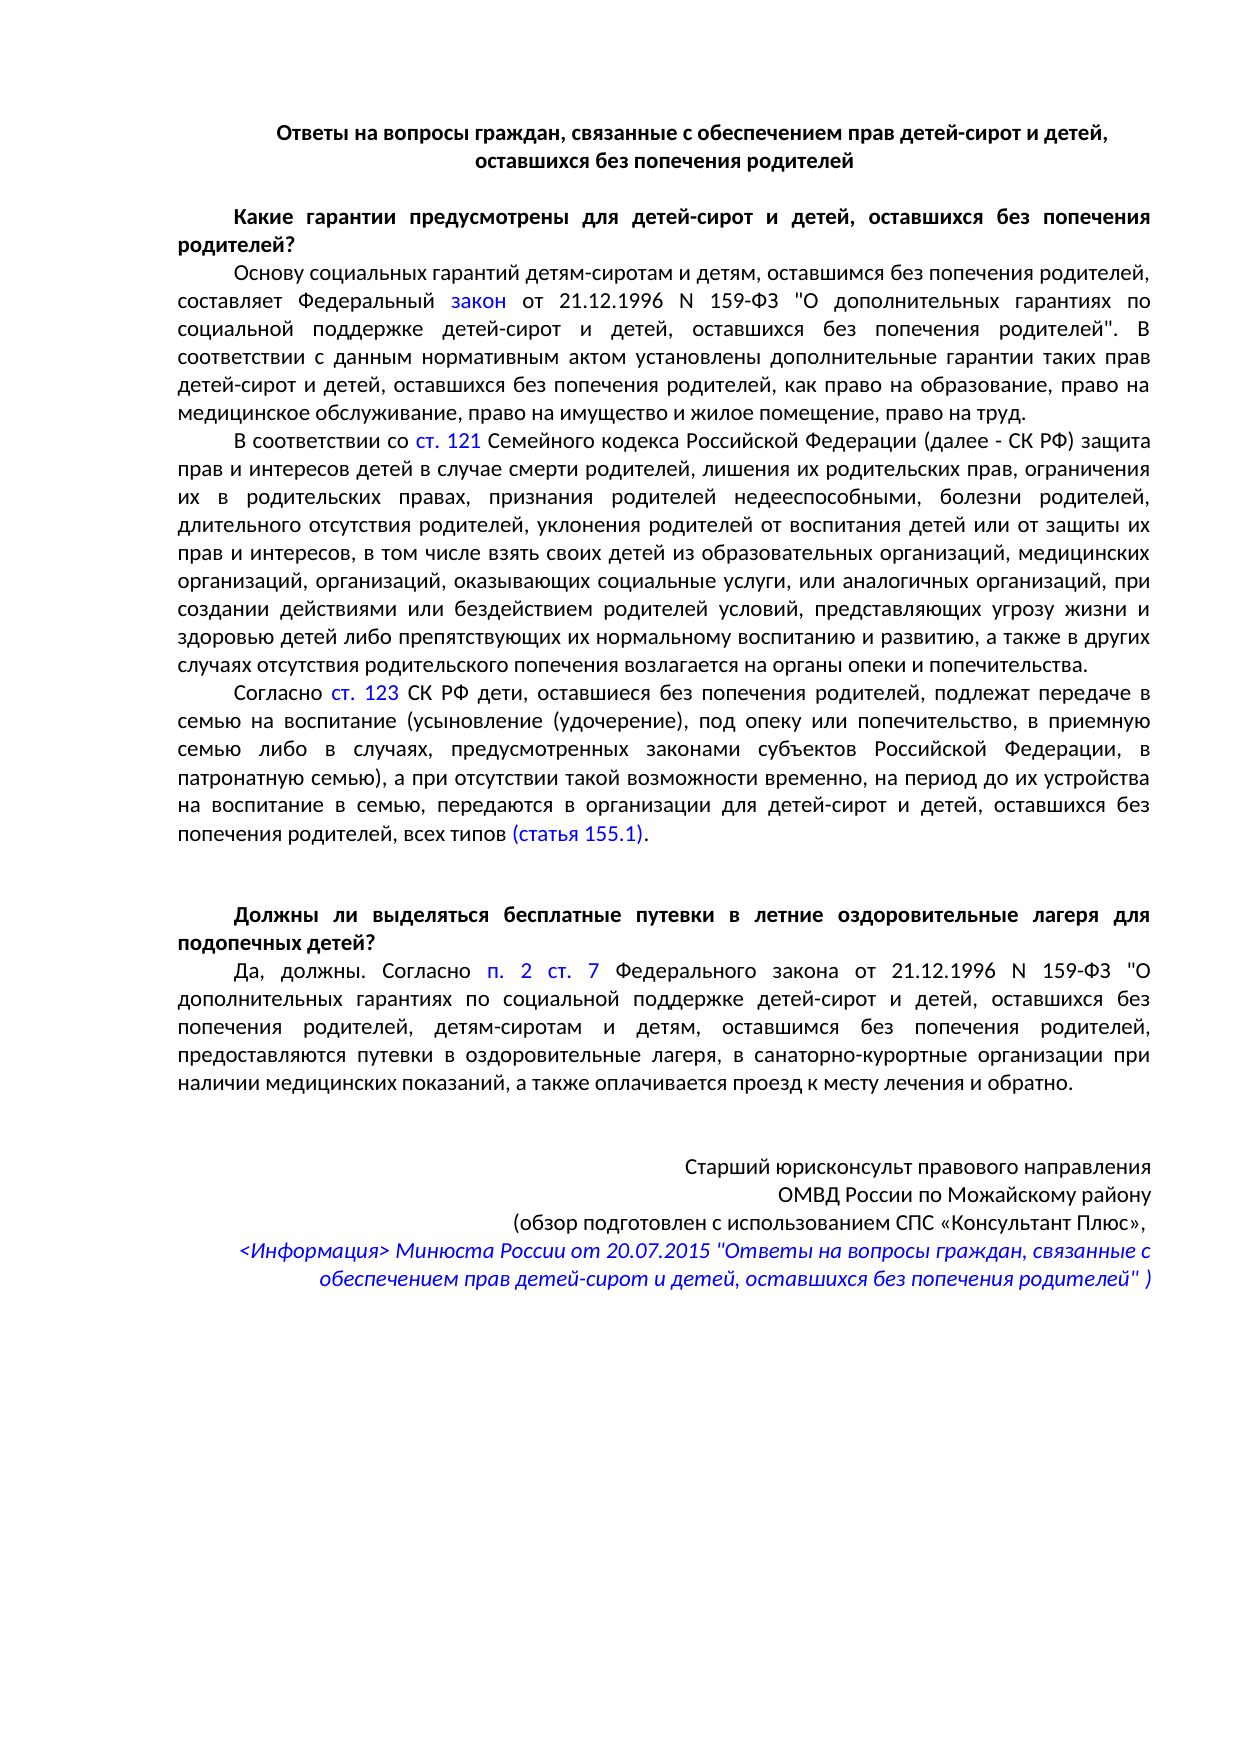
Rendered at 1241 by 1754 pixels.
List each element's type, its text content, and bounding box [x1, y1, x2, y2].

text Должны ли выделяться бесплатные путевки в летние оздоровительные лагеря для подопечных детей? [177, 900, 1152, 956]
text Какие гарантии предусмотрены для детей-сирот и детей, оставшихся без попечения родителей? [177, 202, 1152, 258]
text Ответы на вопросы граждан, связанные с обеспечением прав детей-сирот и детей, оставшихся без попечения родителей [177, 118, 1152, 174]
text Основу социальных гарантий детям-сиротам и детям, оставшимся без попечения родителей, составляет Федеральный закон от 21.12.1996 N 159-ФЗ "О дополнительных гарантиях по социальной поддержке детей-сирот и детей, оставшихся без попечения родителей". В соответствии с данным нормативным актом установлены дополнительные гарантии таких прав детей-сирот и детей, оставшихся без попечения родителей, как право на образование, право на медицинское обслуживание, право на имущество и жилое помещение, право на труд. [177, 258, 1152, 426]
text В соответствии со ст. 121 Семейного кодекса Российской Федерации (далее - СК РФ) защита прав и интересов детей в случае смерти родителей, лишения их родительских прав, ограничения их в родительских правах, признания родителей недееспособными, болезни родителей, длительного отсутствия родителей, уклонения родителей от воспитания детей или от защиты их прав и интересов, в том числе взять своих детей из образовательных организаций, медицинских организаций, организаций, оказывающих социальные услуги, или аналогичных организаций, при создании действиями или бездействием родителей условий, представляющих угрозу жизни и здоровью детей либо препятствующих их нормальному воспитанию и развитию, а также в других случаях отсутствия родительского попечения возлагается на органы опеки и попечительства. [177, 426, 1152, 678]
text (обзор подготовлен с использованием СПС «Консультант Плюс», <Информация> Минюста России от 20.07.2015 "Ответы на вопросы граждан, связанные с обеспечением прав детей-сирот и детей, оставшихся без попечения родителей" ) [177, 1208, 1152, 1292]
text Да, должны. Согласно п. 2 ст. 7 Федерального закона от 21.12.1996 N 159-ФЗ "О дополнительных гарантиях по социальной поддержке детей-сирот и детей, оставшихся без попечения родителей, детям-сиротам и детям, оставшимся без попечения родителей, предоставляются путевки в оздоровительные лагеря, в санаторно-курортные организации при наличии медицинских показаний, а также оплачивается проезд к месту лечения и обратно. [177, 956, 1152, 1096]
text Старший юрисконсульт правового направления [177, 1152, 1152, 1180]
text ОМВД России по Можайскому району [177, 1180, 1152, 1208]
text Согласно ст. 123 СК РФ дети, оставшиеся без попечения родителей, подлежат передаче в семью на воспитание (усыновление (удочерение), под опеку или попечительство, в приемную семью либо в случаях, предусмотренных законами субъектов Российской Федерации, в патронатную семью), а при отсутствии такой возможности временно, на период до их устройства на воспитание в семью, передаются в организации для детей-сирот и детей, оставшихся без попечения родителей, всех типов (статья 155.1). [177, 678, 1152, 847]
